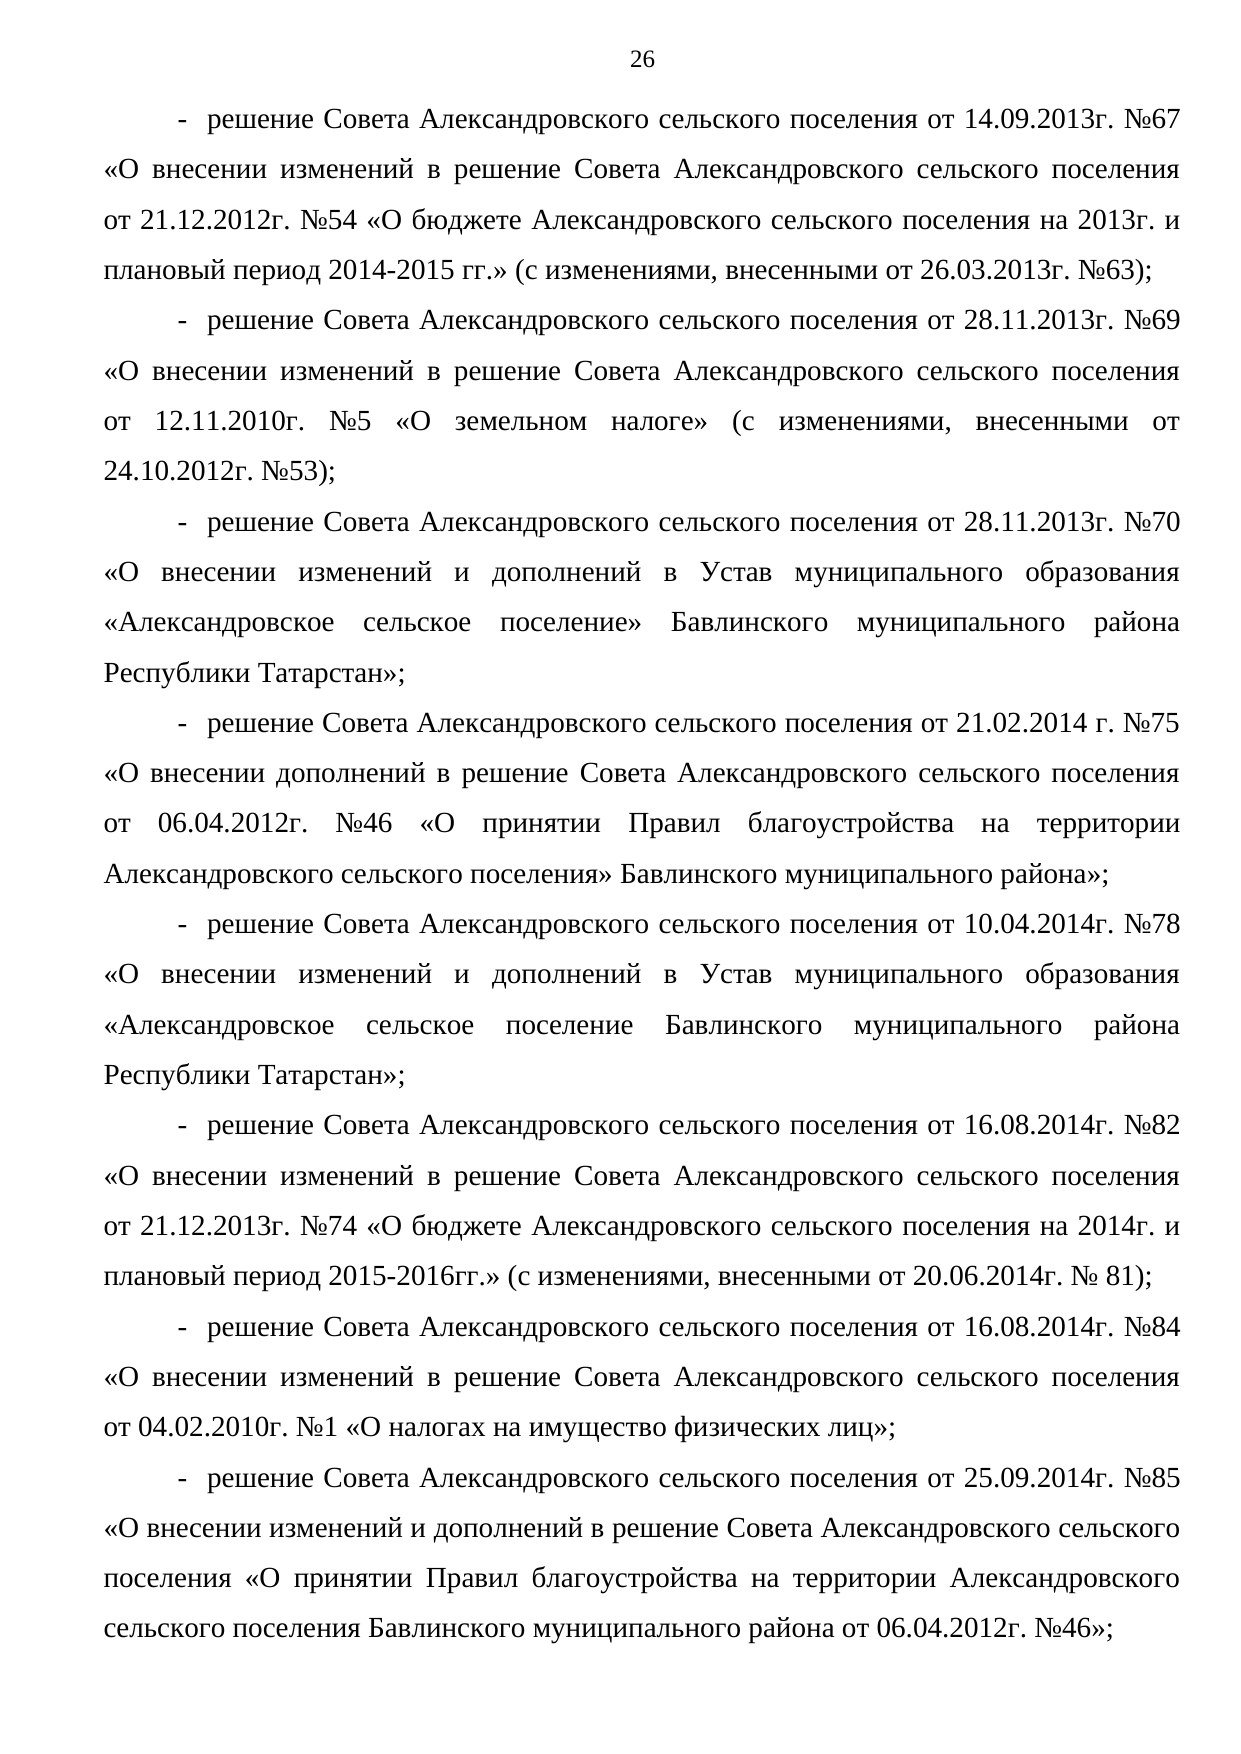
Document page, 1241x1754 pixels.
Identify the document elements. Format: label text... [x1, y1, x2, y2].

list решение Совета Александровского сельского поселения от 16.08.2014г. №82 «О внесении изменений в решение Совета Александровского сельского поселения от 21.12.2013г. №74 «О бюджете Александровского сельского поселения на 2014г. и плановый период 2015-2016гг.» (с изменениями, внесенными от 20.06.2014г. № 81); [103, 1107, 1181, 1292]
list решение Совета Александровского сельского поселения от 28.11.2013г. №69 «О внесении изменений в решение Совета Александровского сельского поселения от 12.11.2010г. №5 «О земельном налоге» (с изменениями, внесенными от 24.10.2012г. №53); [103, 302, 1181, 487]
list решение Совета Александровского сельского поселения от 28.11.2013г. №70 «О внесении изменений и дополнений в Устав муниципального образования «Александровское сельское поселение» Бавлинского муниципального района Республики Татарстан»; [103, 504, 1181, 688]
list решение Совета Александровского сельского поселения от 16.08.2014г. №84 «О внесении изменений в решение Совета Александровского сельского поселения от 04.02.2010г. №1 «О налогах на имущество физических лиц»; [103, 1309, 1181, 1443]
list решение Совета Александровского сельского поселения от 21.02.2014 г. №75 «О внесении дополнений в решение Совета Александровского сельского поселения от 06.04.2012г. №46 «О принятии Правил благоустройства на территории Александровского сельского поселения» Бавлинского муниципального района»; [103, 705, 1181, 889]
list решение Совета Александровского сельского поселения от 10.04.2014г. №78 «О внесении изменений и дополнений в Устав муниципального образования «Александровское сельское поселение Бавлинского муниципального района Республики Татарстан»; [103, 906, 1181, 1091]
list решение Совета Александровского сельского поселения от 14.09.2013г. №67 «О внесении изменений в решение Совета Александровского сельского поселения от 21.12.2012г. №54 «О бюджете Александровского сельского поселения на 2013г. и плановый период 2014-2015 гг.» (с изменениями, внесенными от 26.03.2013г. №63); [103, 101, 1181, 286]
list решение Совета Александровского сельского поселения от 25.09.2014г. №85 «О внесении изменений и дополнений в решение Совета Александровского сельского поселения «О принятии Правил благоустройства на территории Александровского сельского поселения Бавлинского муниципального района от 06.04.2012г. №46»; [103, 1460, 1181, 1644]
